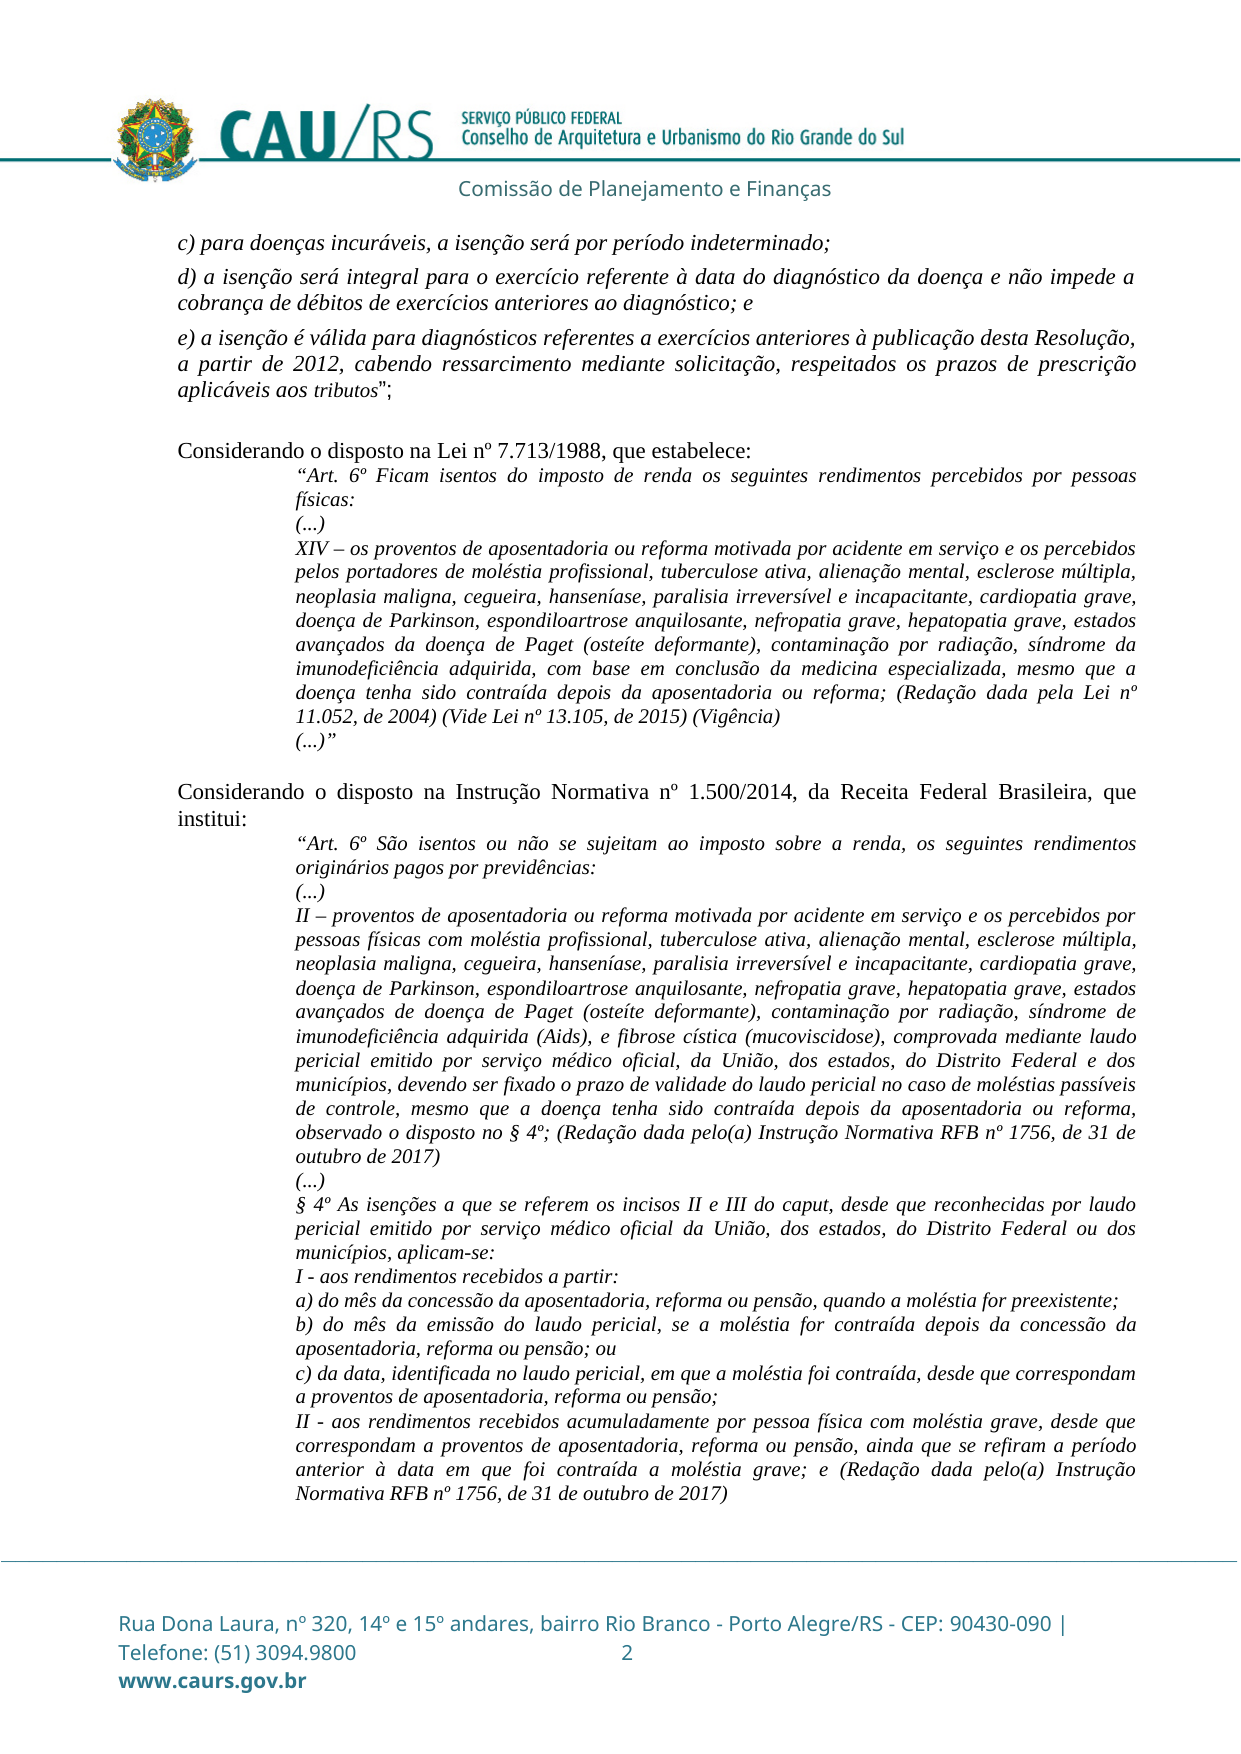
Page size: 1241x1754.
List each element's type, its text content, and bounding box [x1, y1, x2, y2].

text a) do mês da concessão da aposentadoria, reforma ou pensão, quando a moléstia for preexistente; [295, 1288, 1138, 1312]
text e) a isenção é válida para diagnósticos referentes a exercícios anteriores à publicação desta Resolução, a partir de 2012, cabendo ressarcimento mediante solicitação, respeitados os prazos de prescrição aplicáveis aos tributos”; [177, 323, 1138, 403]
text I - aos rendimentos recebidos a partir: [295, 1264, 1138, 1288]
text (...) [295, 879, 1138, 903]
text II - aos rendimentos recebidos acumuladamente por pessoa física com moléstia grave, desde que correspondam a proventos de aposentadoria, reforma ou pensão, ainda que se refiram a período anterior à data em que foi contraída a moléstia grave; e (Redação dada pelo(a) Instrução Normativa RFB nº 1756, de 31 de outubro de 2017) [295, 1408, 1138, 1505]
picture [543, 186, 550, 193]
text Considerando o disposto na Instrução Normativa nº 1.500/2014, da Receita Federal Brasileira, que institui: [177, 778, 1138, 831]
text § 4º As isenções a que se referem os incisos II e III do caput, desde que reconhecidas por laudo pericial emitido por serviço médico oficial da União, dos estados, do Distrito Federal ou dos municípios, aplicam-se: [295, 1192, 1138, 1264]
text b) do mês da emissão do laudo pericial, se a moléstia for contraída depois da concessão da aposentadoria, reforma ou pensão; ou [295, 1312, 1138, 1360]
picture [0, 32, 1241, 193]
text d) a isenção será integral para o exercício referente à data do diagnóstico da doença e não impede a cobrança de débitos de exercícios anteriores ao diagnóstico; e [177, 263, 1138, 316]
picture [474, 186, 481, 193]
picture [714, 186, 721, 193]
text (...) [295, 1168, 1138, 1192]
text Considerando o disposto na Lei nº 7.713/1988, que estabelece: [177, 437, 1138, 463]
text (...) [295, 511, 1138, 535]
text c) para doenças incuráveis, a isenção será por período indeterminado; [177, 229, 1138, 255]
text c) da data, identificada no laudo pericial, em que a moléstia foi contraída, desde que correspondam a proventos de aposentadoria, reforma ou pensão; [295, 1360, 1138, 1408]
text II – proventos de aposentadoria ou reforma motivada por acidente em serviço e os percebidos por pessoas físicas com moléstia profissional, tuberculose ativa, alienação mental, esclerose múltipla, neoplasia maligna, cegueira, hanseníase, paralisia irreversível e incapacitante, cardiopatia grave, doença de Parkinson, espondiloartrose anquilosante, nefropatia grave, hepatopatia grave, estados avançados de doença de Paget (osteíte deformante), contaminação por radiação, síndrome de imunodeficiência adquirida (Aids), e fibrose cística (mucoviscidose), comprovada mediante laudo pericial emitido por serviço médico oficial, da União, dos estados, do Distrito Federal e dos municípios, devendo ser fixado o prazo de validade do laudo pericial no caso de moléstias passíveis de controle, mesmo que a doença tenha sido contraída depois da aposentadoria ou reforma, observado o disposto no § 4º; (Redação dada pelo(a) Instrução Normativa RFB nº 1756, de 31 de outubro de 2017) [295, 903, 1138, 1168]
text “Art. 6º Ficam isentos do imposto de renda os seguintes rendimentos percebidos por pessoas físicas: [295, 463, 1138, 511]
text (...)” [295, 728, 1138, 752]
text “Art. 6º São isentos ou não se sujeitam ao imposto sobre a renda, os seguintes rendimentos originários pagos por previdências: [295, 831, 1138, 879]
text XIV – os proventos de aposentadoria ou reforma motivada por acidente em serviço e os percebidos pelos portadores de moléstia profissional, tuberculose ativa, alienação mental, esclerose múltipla, neoplasia maligna, cegueira, hanseníase, paralisia irreversível e incapacitante, cardiopatia grave, doença de Parkinson, espondiloartrose anquilosante, nefropatia grave, hepatopatia grave, estados avançados da doença de Paget (osteíte deformante), contaminação por radiação, síndrome da imunodeficiência adquirida, com base em conclusão da medicina especializada, mesmo que a doença tenha sido contraída depois da aposentadoria ou reforma; (Redação dada pela Lei nº 11.052, de 2004) (Vide Lei nº 13.105, de 2015) (Vigência) [295, 535, 1138, 728]
